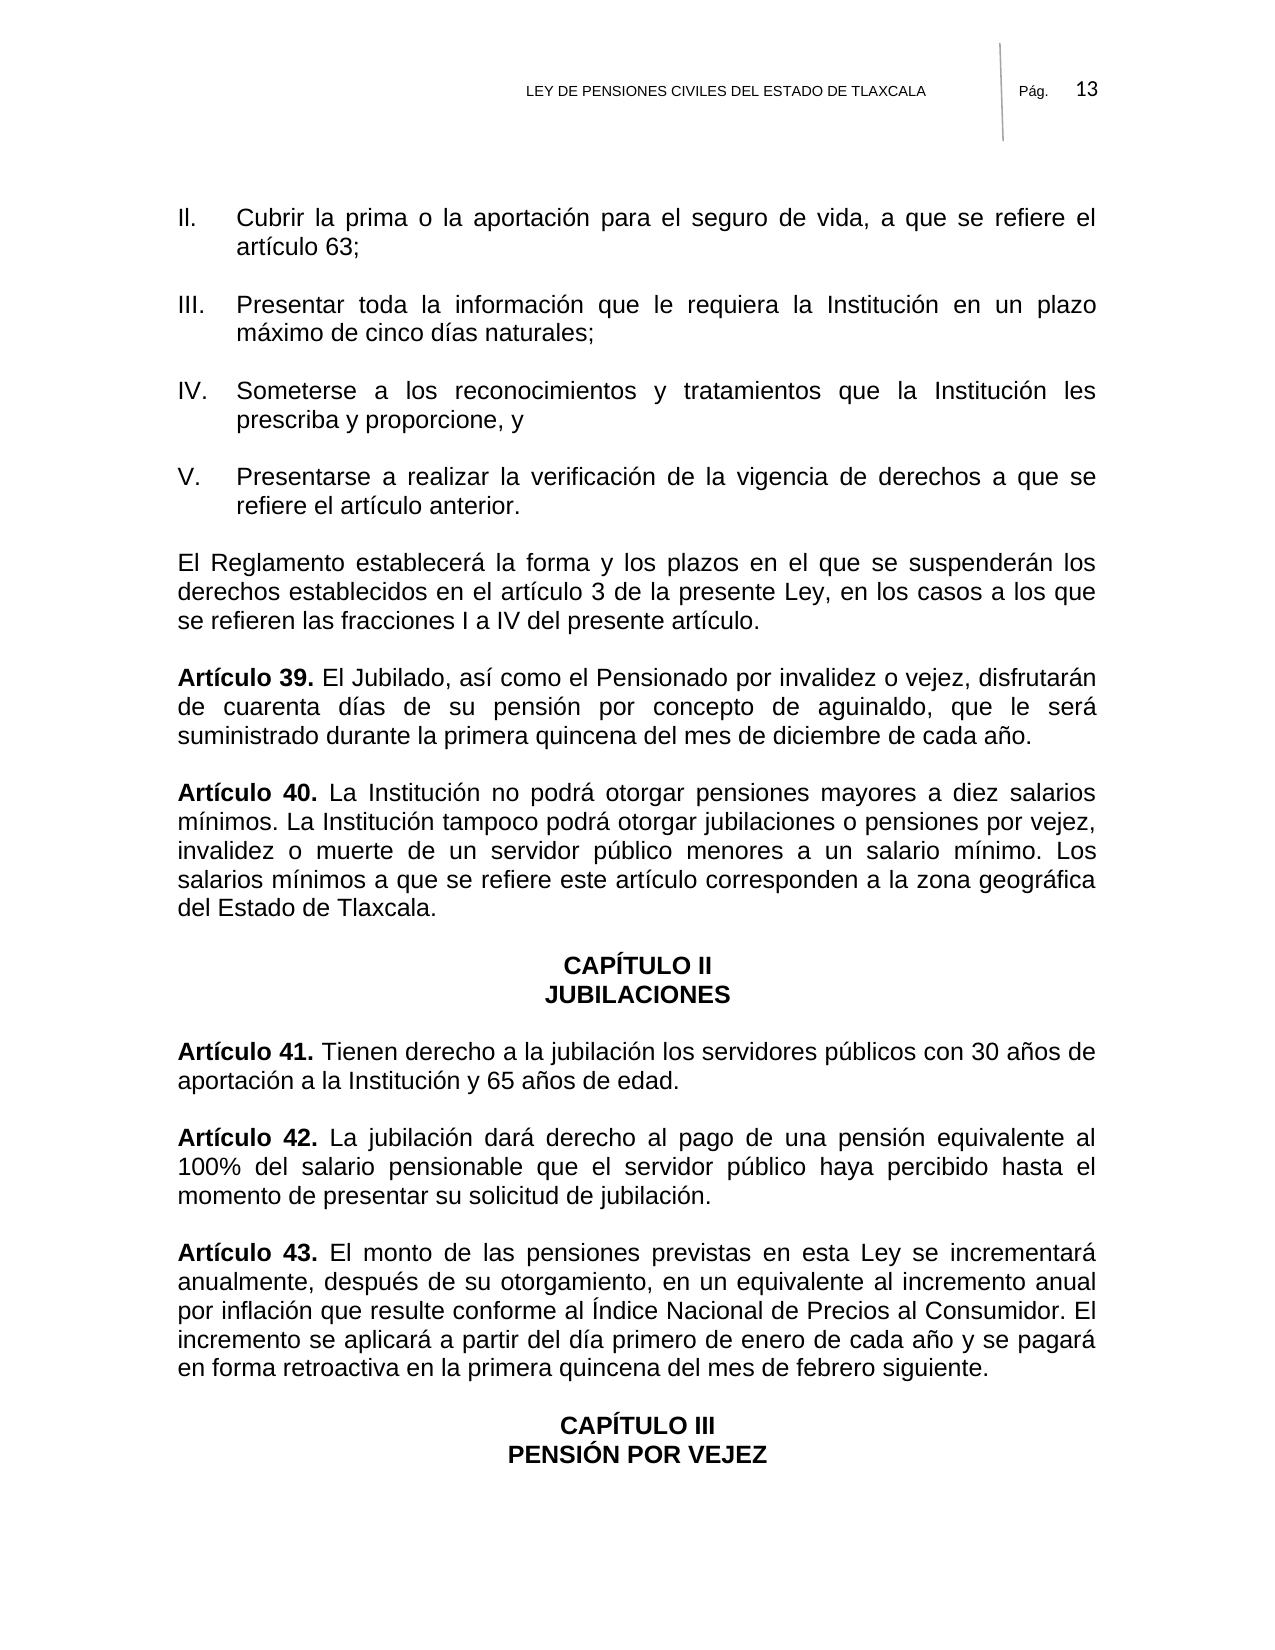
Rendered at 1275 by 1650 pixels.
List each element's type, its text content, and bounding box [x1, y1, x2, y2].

text Artículo 43. El monto de las pensiones previstas en esta Ley se incrementará anualmente, después de su otorgamiento, en un equivalente al incremento anual por inflación que resulte conforme al Índice Nacional de Precios al Consumidor. El incremento se aplicará a partir del día primero de enero de cada año y se pagará en forma retroactiva en la primera quincena del mes de febrero siguiente. [177, 1238, 1098, 1382]
text V. Presentarse a realizar la verificación de la vigencia de derechos a que se refiere el artículo anterior. [177, 462, 1098, 520]
text III. Presentar toda la información que le requiera la Institución en un plazo máximo de cinco días naturales; [177, 290, 1098, 347]
text Artículo 40. La Institución no podrá otorgar pensiones mayores a diez salarios mínimos. La Institución tampoco podrá otorgar jubilaciones o pensiones por vejez, invalidez o muerte de un servidor público menores a un salario mínimo. Los salarios mínimos a que se refiere este artículo corresponden a la zona geográfica del Estado de Tlaxcala. [177, 778, 1098, 922]
text PENSIÓN POR VEJEZ [177, 1440, 1098, 1468]
text CAPÍTULO II [177, 951, 1098, 980]
text CAPÍTULO III [177, 1411, 1098, 1440]
text IV. Someterse a los reconocimientos y tratamientos que la Institución les prescriba y proporcione, y [177, 376, 1098, 433]
text Artículo 39. El Jubilado, así como el Pensionado por invalidez o vejez, disfrutarán de cuarenta días de su pensión por concepto de aguinaldo, que le será suministrado durante la primera quincena del mes de diciembre de cada año. [177, 663, 1098, 750]
text Artículo 41. Tienen derecho a la jubilación los servidores públicos con 30 años de aportación a la Institución y 65 años de edad. [177, 1037, 1098, 1095]
text Il. Cubrir la prima o la aportación para el seguro de vida, a que se refiere el artículo 63; [177, 203, 1098, 261]
text Artículo 42. La jubilación dará derecho al pago de una pensión equivalente al 100% del salario pensionable que el servidor público haya percibido hasta el momento de presentar su solicitud de jubilación. [177, 1123, 1098, 1210]
text JUBILACIONES [177, 980, 1098, 1008]
text El Reglamento establecerá la forma y los plazos en el que se suspenderán los derechos establecidos en el artículo 3 de la presente Ley, en los casos a los que se refieren las fracciones I a IV del presente artículo. [177, 548, 1098, 635]
